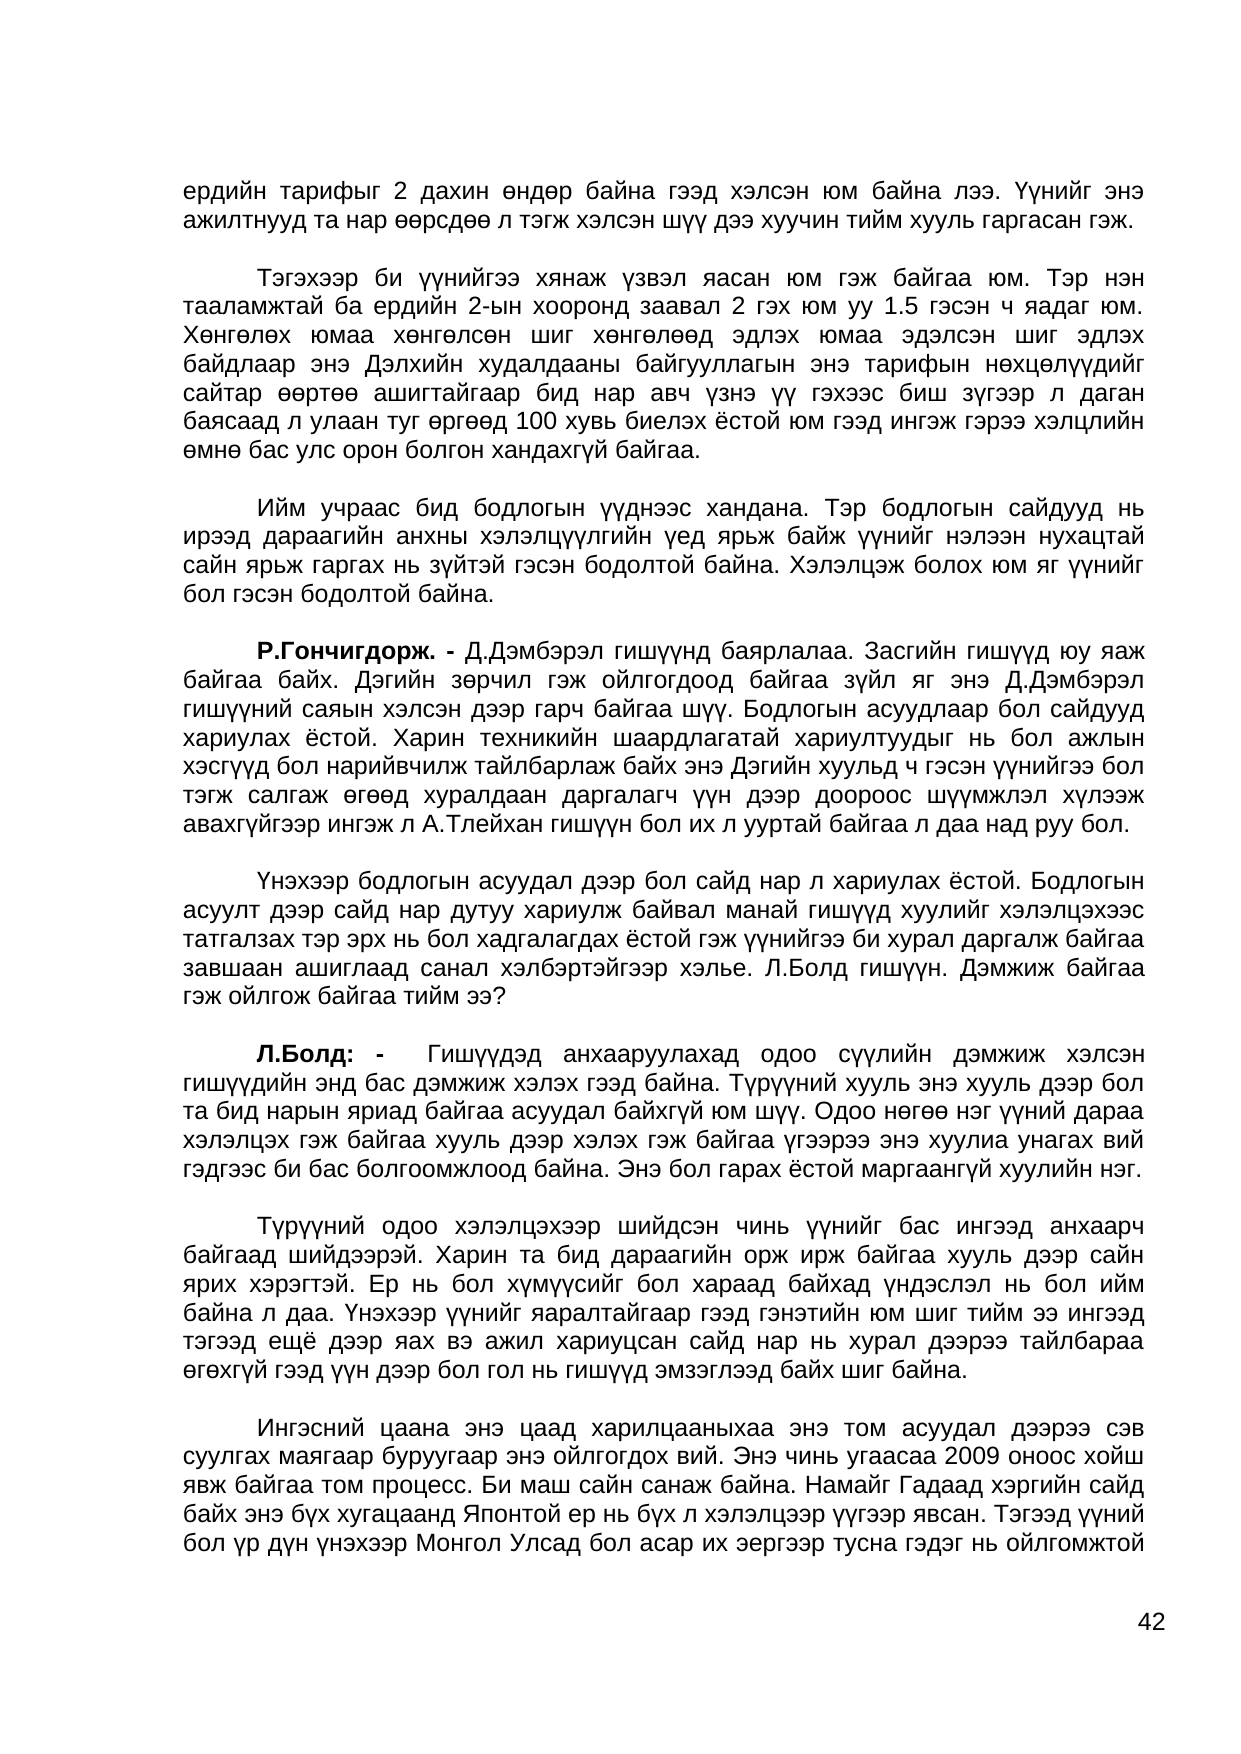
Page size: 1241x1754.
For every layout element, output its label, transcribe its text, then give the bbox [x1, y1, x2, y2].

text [183, 176, 1146, 234]
text Р.Гончигдорж. - Д.Дэмбэрэл гишүүнд баярлалаа. Засгийн гишүүд юу яаж байгаа байх. Дэгийн зөрчил гэж ойлгогдоод байгаа зүйл яг энэ Д.Дэмбэрэл гишүүний саяын хэлсэн дээр гарч байгаа шүү. Бодлогын асуудлаар бол сайдууд хариулах ёстой. Харин техникийн шаардлагатай хариултуудыг нь бол ажлын хэсгүүд бол нарийвчилж тайлбарлаж байх энэ Дэгийн хуульд ч гэсэн үүнийгээ бол тэгж салгаж өгөөд хуралдаан даргалагч үүн дээр доороос шүүмжлэл хүлээж авахгүйгээр ингэж л А.Тлейхан гишүүн бол их л ууртай байгаа л даа над руу бол. [183, 636, 1146, 838]
text Түрүүний одоо хэлэлцэхээр шийдсэн чинь үүнийг бас ингээд анхаарч байгаад шийдээрэй. Харин та бид дараагийн орж ирж байгаа хууль дээр сайн ярих хэрэгтэй. Ер нь бол хүмүүсийг бол хараад байхад үндэслэл нь бол ийм байна л даа. Үнэхээр үүнийг яаралтайгаар гээд гэнэтийн юм шиг тийм ээ ингээд тэгээд ещё дээр яах вэ ажил хариуцсан сайд нар нь хурал дээрээ тайлбараа өгөхгүй гээд үүн дээр бол гол нь гишүүд эмзэглээд байх шиг байна. [183, 1211, 1146, 1384]
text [183, 1413, 1146, 1556]
text Үнэхээр бодлогын асуудал дээр бол сайд нар л хариулах ёстой. Бодлогын асуулт дээр сайд нар дутуу хариулж байвал манай гишүүд хуулийг хэлэлцэхээс татгалзах тэр эрх нь бол хадгалагдах ёстой гэж үүнийгээ би хурал даргалж байгаа завшаан ашиглаад санал хэлбэртэйгээр хэлье. Л.Болд гишүүн. Дэмжиж байгаа гэж ойлгож байгаа тийм ээ? [183, 866, 1146, 1010]
text Тэгэхээр би үүнийгээ хянаж үзвэл яасан юм гэж байгаа юм. Тэр нэн тааламжтай ба ердийн 2-ын хооронд заавал 2 гэх юм уу 1.5 гэсэн ч яадаг юм. Хөнгөлөх юмаа хөнгөлсөн шиг хөнгөлөөд эдлэх юмаа эдэлсэн шиг эдлэх байдлаар энэ Дэлхийн худалдааны байгууллагын энэ тарифын нөхцөлүүдийг сайтар өөртөө ашигтайгаар бид нар авч үзнэ үү гэхээс биш зүгээр л даган баясаад л улаан туг өргөөд 100 хувь биелэх ёстой юм гээд ингэж гэрээ хэлцлийн өмнө бас улс орон болгон хандахгүй байгаа. [183, 263, 1146, 464]
text Ийм учраас бид бодлогын үүднээс хандана. Тэр бодлогын сайдууд нь ирээд дараагийн анхны хэлэлцүүлгийн үед ярьж байж үүнийг нэлээн нухацтай сайн ярьж гаргах нь зүйтэй гэсэн бодолтой байна. Хэлэлцэж болох юм яг үүнийг бол гэсэн бодолтой байна. [183, 493, 1146, 608]
text Л.Болд: - Гишүүдэд анхааруулахад одоо сүүлийн дэмжиж хэлсэн гишүүдийн энд бас дэмжиж хэлэх гээд байна. Түрүүний хууль энэ хууль дээр бол та бид нарын яриад байгаа асуудал байхгүй юм шүү. Одоо нөгөө нэг үүний дараа хэлэлцэх гэж байгаа хууль дээр хэлэх гэж байгаа үгээрээ энэ хуулиа унагах вий гэдгээс би бас болгоомжлоод байна. Энэ бол гарах ёстой маргаангүй хуулийн нэг. [183, 1039, 1146, 1183]
